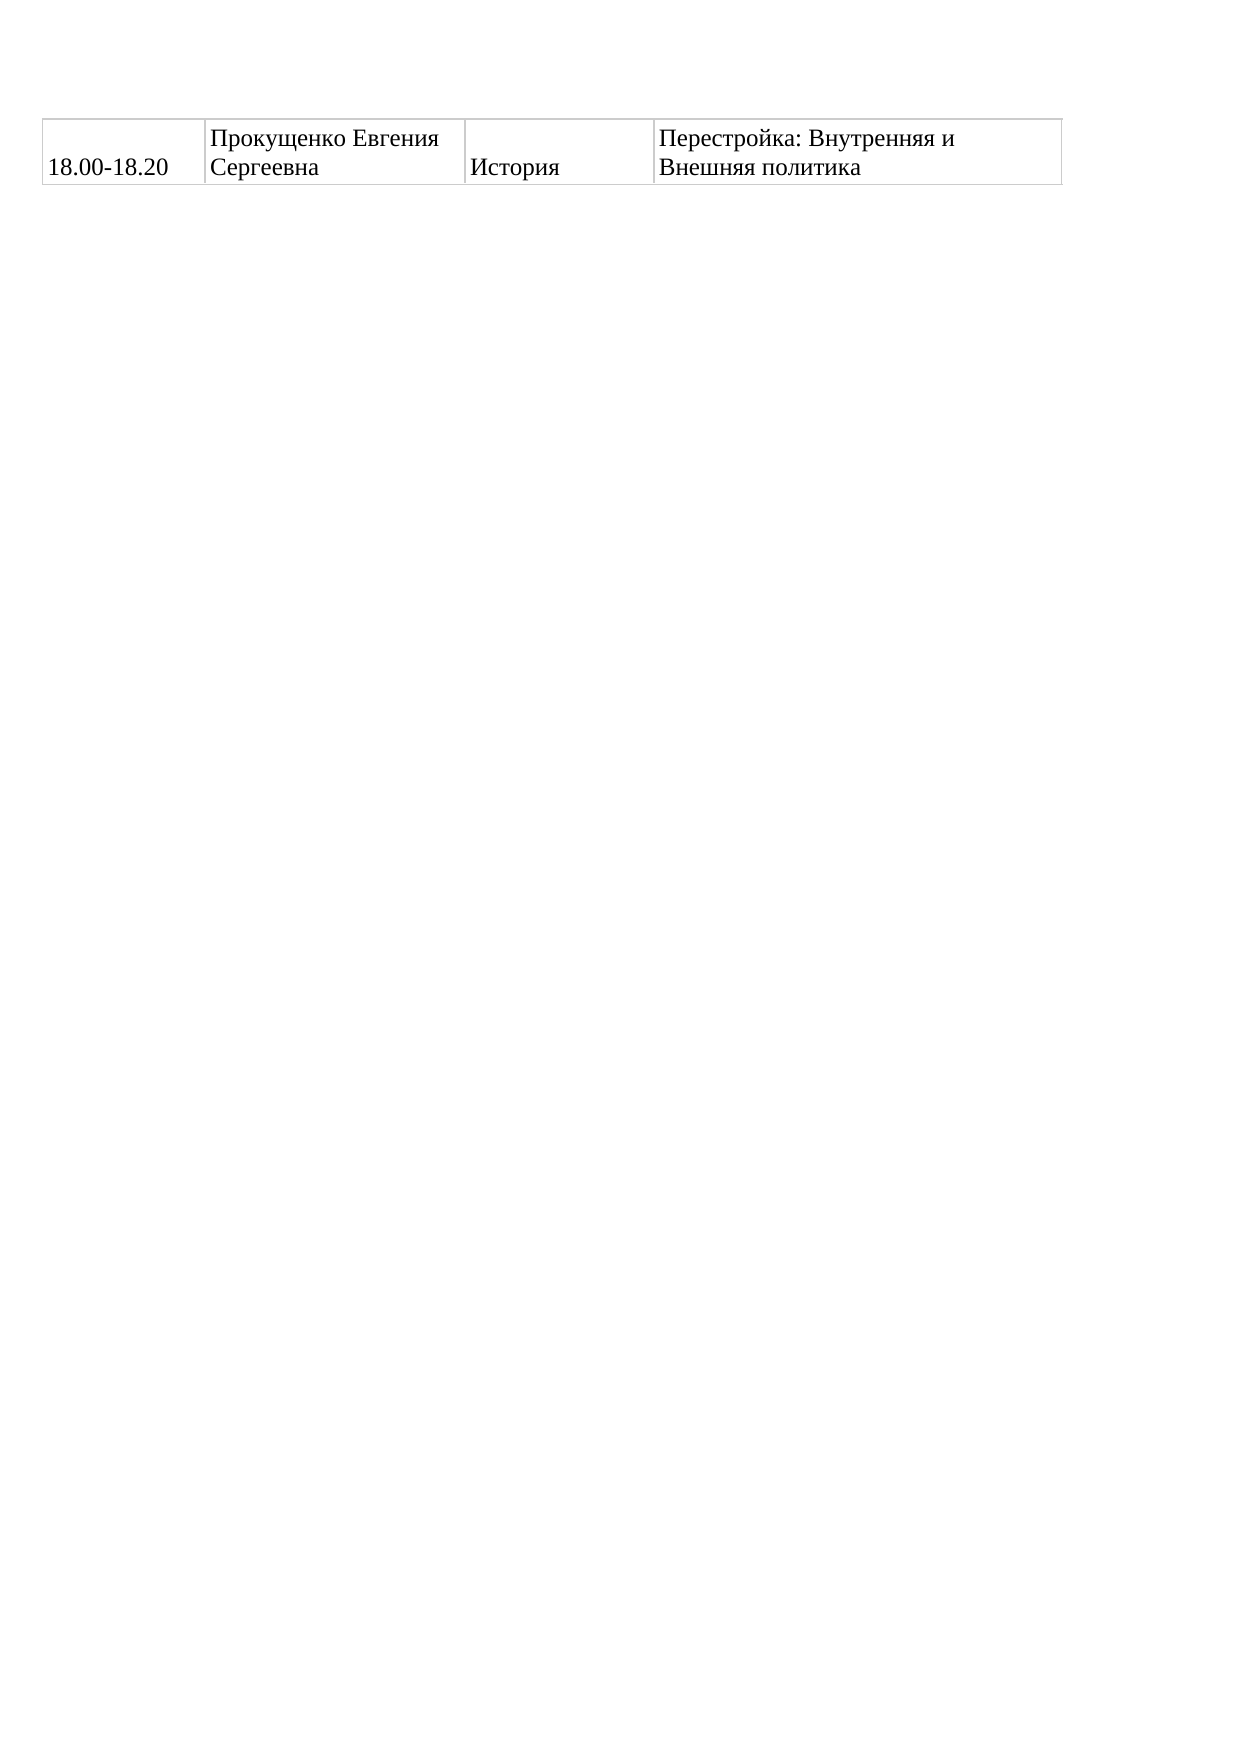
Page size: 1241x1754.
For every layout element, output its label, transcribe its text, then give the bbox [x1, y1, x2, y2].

table_cell 18.00-18.20 [43, 120, 204, 183]
table_cell Перестройка: Внутренняя и Внешняя политика [655, 120, 1061, 183]
table_cell История [466, 120, 653, 183]
table_cell Прокущенко Евгения Сергеевна [206, 120, 464, 183]
